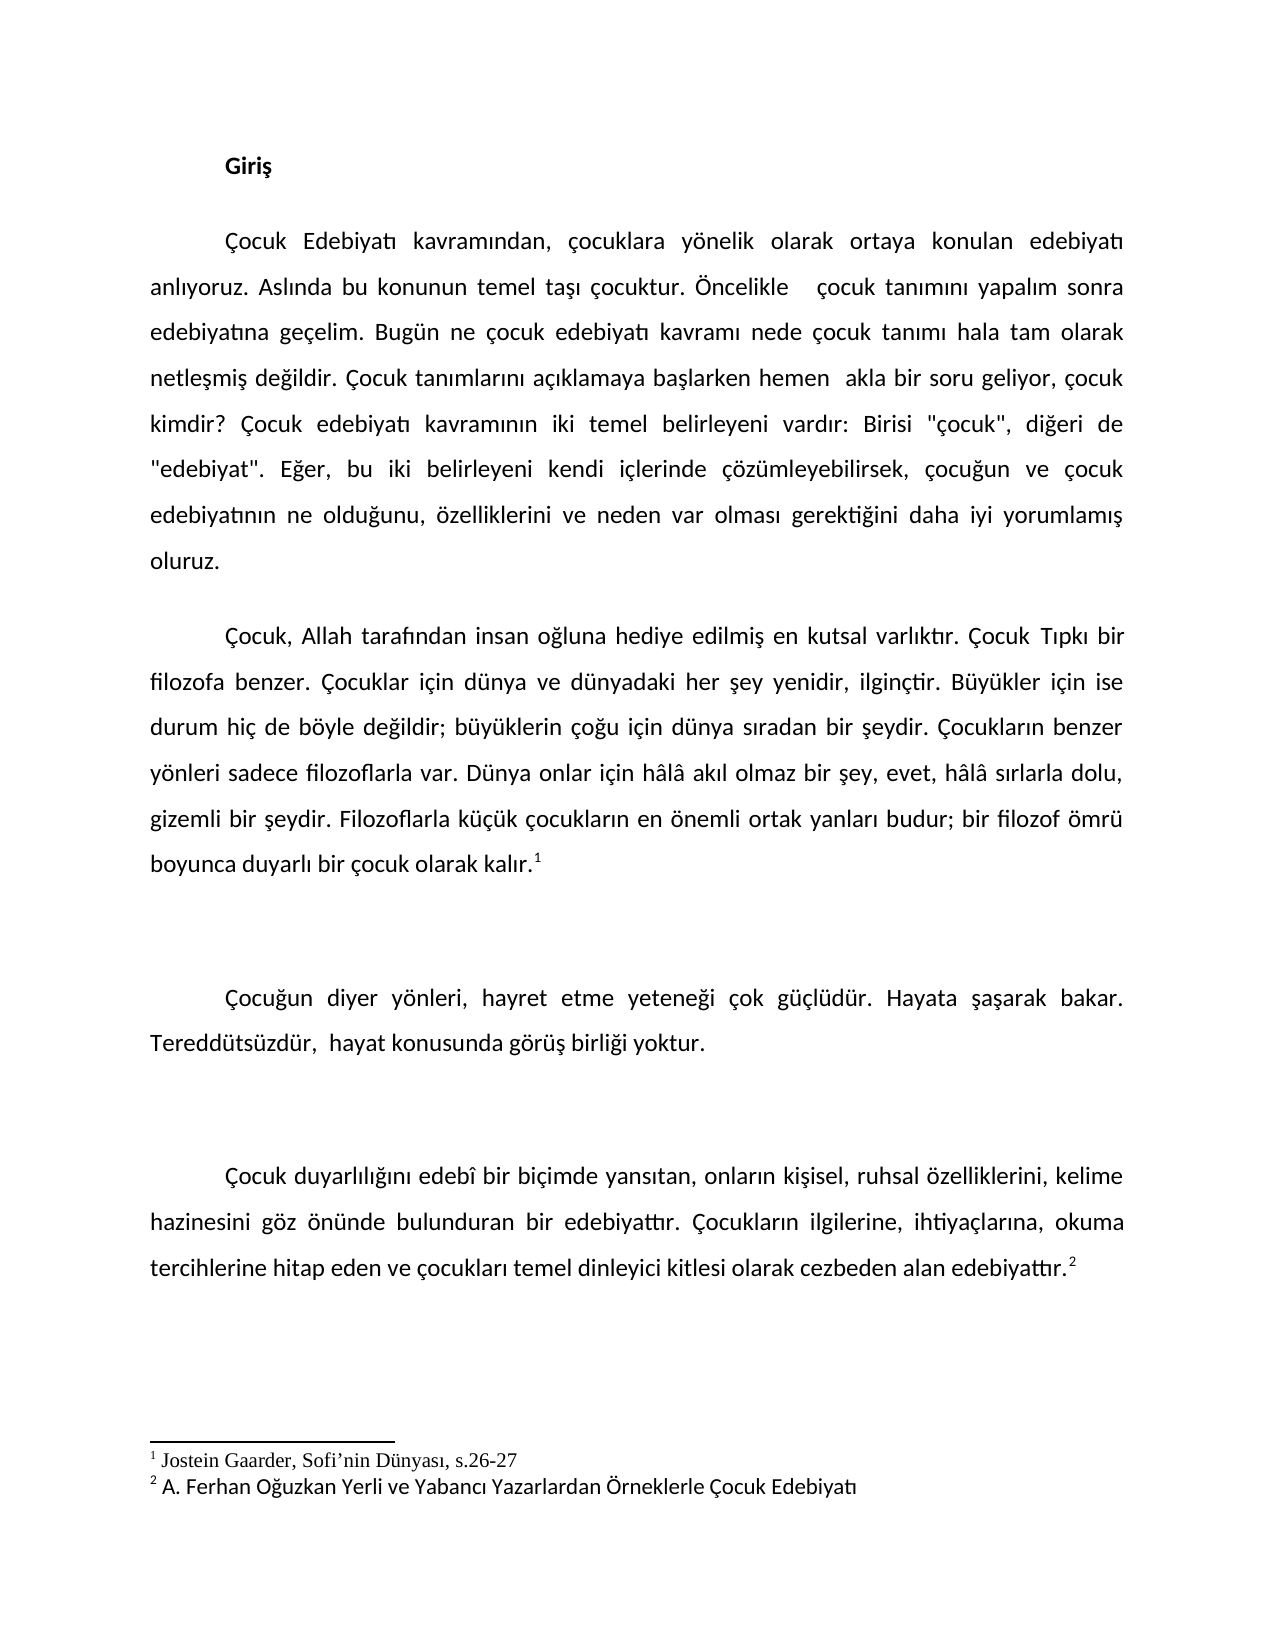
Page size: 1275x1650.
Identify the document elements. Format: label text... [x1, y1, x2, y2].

text Çocuğun diyer yönleri, hayret etme yeteneği çok güçlüdür. Hayata şaşarak bakar. Tereddütsüzdür, hayat konusunda görüş birliği yoktur. [150, 982, 1125, 1058]
text Giriş [150, 150, 1125, 181]
text Çocuk duyarlılığını edebî bir biçimde yansıtan, onların kişisel, ruhsal özelliklerini, kelime hazinesini göz önünde bulunduran bir edebiyattır. Çocukların ilgilerine, ihtiyaçlarına, okuma tercihlerine hitap eden ve çocukları temel dinleyici kitlesi olarak cezbeden alan edebiyattır. [150, 1161, 1125, 1282]
text Çocuk Edebiyatı kavramından, çocuklara yönelik olarak ortaya konulan edebiyatı anlıyoruz. Aslında bu konunun temel taşı çocuktur. Öncelikle çocuk tanımını yapalım sonra edebiyatına geçelim. Bugün ne çocuk edebiyatı kavramı nede çocuk tanımı hala tam olarak netleşmiş değildir. Çocuk tanımlarını açıklamaya başlarken hemen akla bir soru geliyor, çocuk kimdir? Çocuk edebiyatı kavramının iki temel belirleyeni vardır: Birisi "çocuk", diğeri de "edebiyat". Eğer, bu iki belirleyeni kendi içlerinde çözümleyebilirsek, çocuğun ve çocuk edebiyatının ne olduğunu, özelliklerini ve neden var olması gerektiğini daha iyi yorumlamış oluruz. [150, 225, 1125, 576]
text Çocuk, Allah tarafından insan oğluna hediye edilmiş en kutsal varlıktır. Çocuk Tıpkı bir filozofa benzer. Çocuklar için dünya ve dünyadaki her şey yenidir, ilginçtir. Büyükler için ise durum hiç de böyle değildir; büyüklerin çoğu için dünya sıradan bir şeydir. Çocukların benzer yönleri sadece filozoflarla var. Dünya onlar için hâlâ akıl olmaz bir şey, evet, hâlâ sırlarla dolu, gizemli bir şeydir. Filozoflarla küçük çocukların en önemli ortak yanları budur; bir filozof ömrü boyunca duyarlı bir çocuk olarak kalır. [150, 620, 1125, 879]
